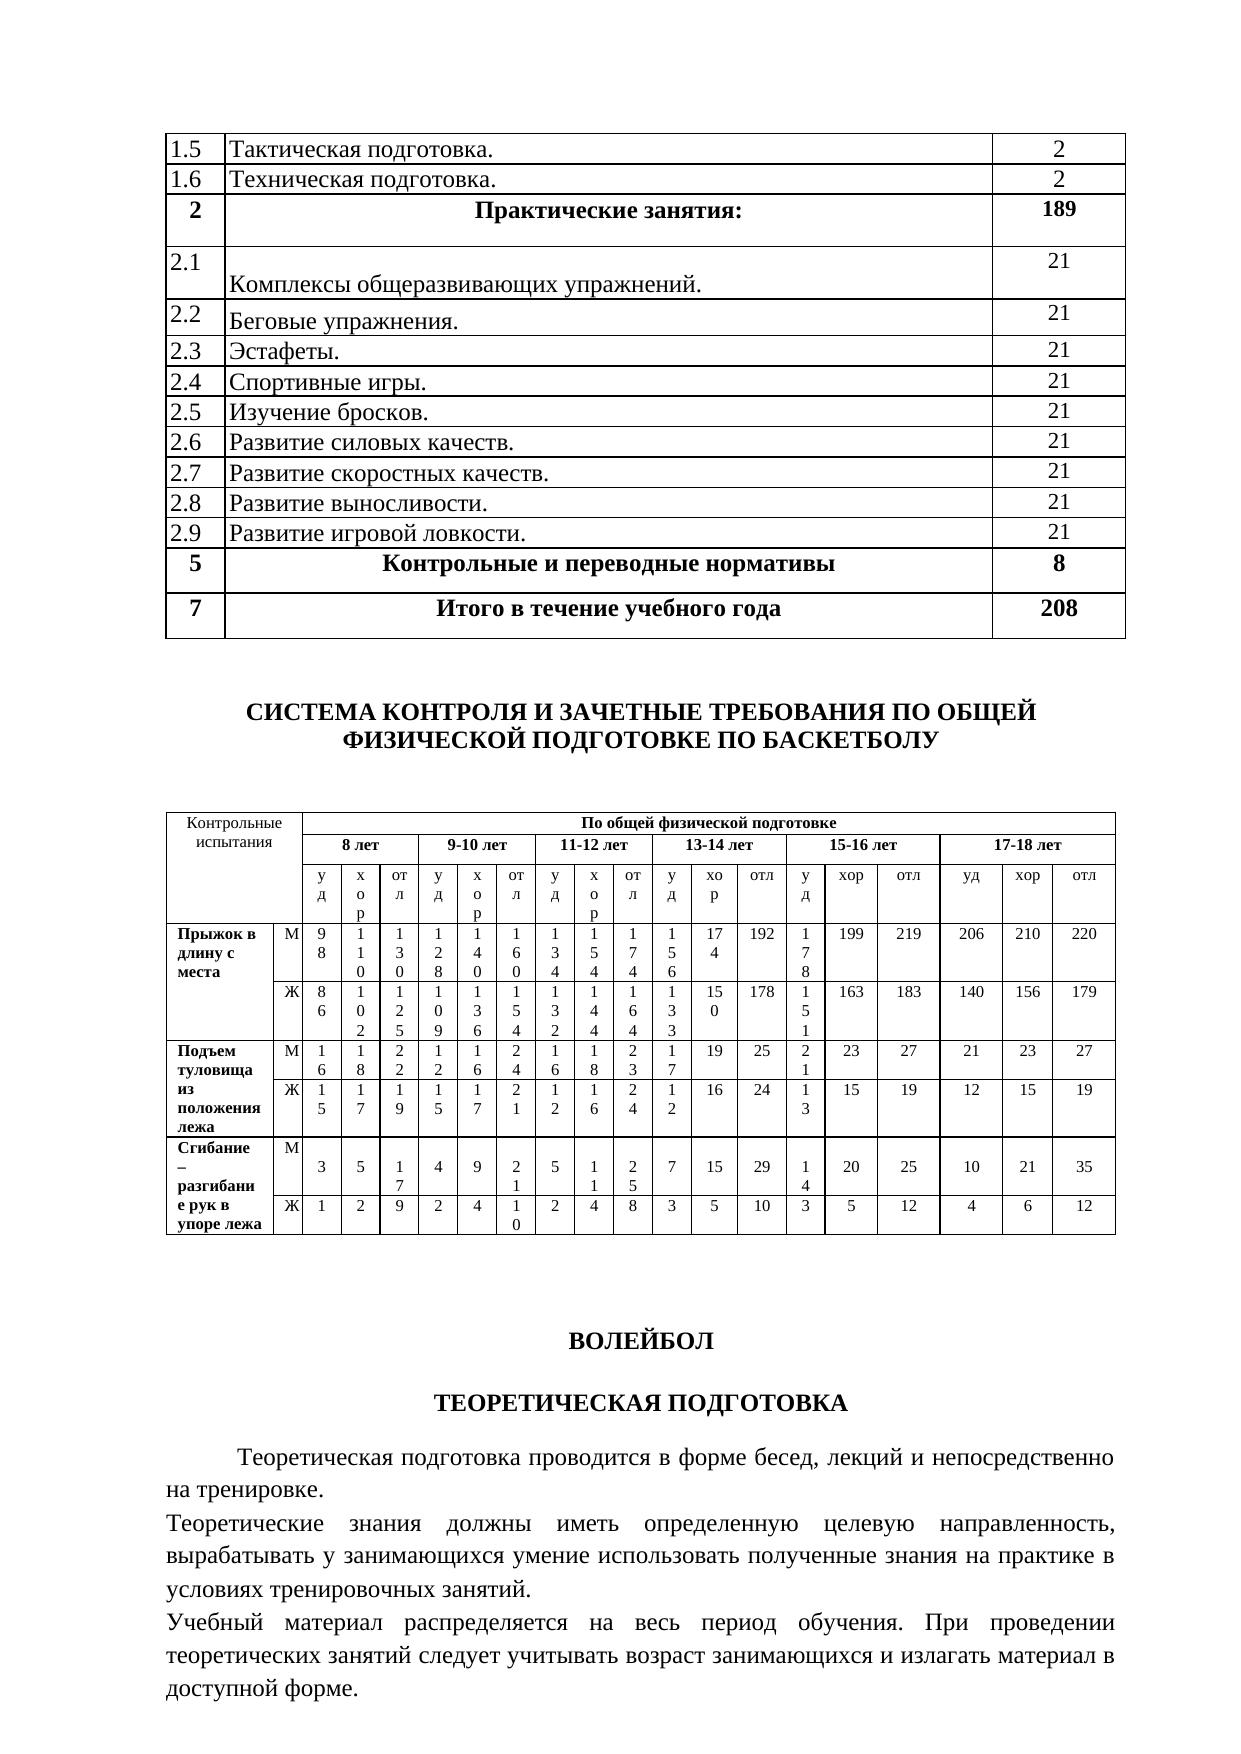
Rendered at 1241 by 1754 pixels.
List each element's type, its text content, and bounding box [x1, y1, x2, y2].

table_cell 3 [303, 1138, 341, 1195]
table_cell 12 [536, 1080, 574, 1136]
table_cell 160 [497, 924, 535, 981]
table_cell 210 [1003, 924, 1052, 981]
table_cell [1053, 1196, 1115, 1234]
text ВОЛЕЙБОЛ [166, 1326, 1116, 1355]
table_cell уд [787, 865, 824, 922]
table_cell 25 [738, 1041, 786, 1079]
text Теоретическая подготовка проводится в форме бесед, лекций и непосредственно на тренировке. [166, 1442, 1116, 1503]
table_cell 13-14 лет [653, 835, 786, 864]
table_cell 21 [993, 397, 1125, 426]
table_cell 4 [458, 1196, 496, 1234]
table_cell 7 [167, 594, 224, 637]
table_cell 5 [167, 549, 224, 592]
table_cell 86 [303, 982, 341, 1039]
table_cell 23 [614, 1041, 652, 1079]
table_cell Комплексы общеразвивающих упражнений. [226, 247, 992, 298]
table_cell Ж [274, 982, 302, 1039]
table_cell 4 [419, 1138, 457, 1195]
table_cell 15 [826, 1080, 877, 1136]
table_cell 24 [497, 1041, 535, 1079]
table_cell 14 [787, 1138, 824, 1195]
table_cell Практические занятия: [226, 195, 992, 246]
table_cell 2.2 [167, 300, 224, 335]
table_cell 2 [536, 1196, 574, 1234]
table_header По общей физической подготовке [303, 813, 1115, 834]
text Теоретические знания должны иметь определенную целевую направленность, вырабатывать у занимающихся умение использовать полученные знания на практике в условиях тренировочных занятий. [166, 1508, 1116, 1602]
table_cell Контрольные и переводные нормативы [226, 549, 992, 592]
table_cell 132 [536, 982, 574, 1039]
table_cell отл [878, 865, 939, 922]
table_cell отл [381, 865, 418, 922]
table_cell 189 [993, 195, 1125, 246]
text ТЕОРЕТИЧЕСКАЯ ПОДГОТОВКА [166, 1388, 1116, 1416]
table_cell 16 [458, 1041, 496, 1079]
table_cell отл [614, 865, 652, 922]
table_cell 22 [381, 1041, 418, 1079]
table_cell 27 [878, 1041, 939, 1079]
table_cell 18 [342, 1041, 379, 1079]
table_cell 12 [878, 1196, 939, 1234]
table_cell 21 [993, 367, 1125, 395]
table_cell 17 [381, 1138, 418, 1195]
table_cell отл [738, 865, 786, 922]
table_cell 9-10 лет [419, 835, 535, 864]
table_cell хор [458, 865, 496, 922]
table_cell 21 [993, 247, 1125, 298]
table_cell 178 [738, 982, 786, 1039]
table_cell 17 [458, 1080, 496, 1136]
table_cell 29 [738, 1138, 786, 1195]
table_cell 21 [993, 488, 1125, 517]
table_cell 133 [653, 982, 691, 1039]
table_cell 140 [458, 924, 496, 981]
table_cell 136 [458, 982, 496, 1039]
table_cell Эстафеты. [226, 336, 992, 365]
table_cell 21 [993, 458, 1125, 486]
table_cell 10 [497, 1196, 535, 1234]
table_cell 156 [1003, 982, 1052, 1039]
table_cell Ж [274, 1080, 302, 1136]
table_cell 16 [303, 1041, 341, 1079]
table_cell 130 [381, 924, 418, 981]
table_cell 23 [1003, 1041, 1052, 1079]
table_cell 23 [826, 1041, 877, 1079]
table_cell уд [419, 865, 457, 922]
table_cell Прыжок в длину с места [167, 924, 273, 1039]
table_cell 4 [941, 1196, 1002, 1234]
table_cell 2.1 [167, 247, 224, 298]
table_cell Ж [274, 1196, 302, 1234]
table_cell Техническая подготовка. [226, 165, 992, 193]
table_cell 220 [1053, 924, 1115, 981]
table_cell 128 [419, 924, 457, 981]
table_cell Беговые упражнения. [226, 300, 992, 335]
table_cell 21 [497, 1138, 535, 1195]
table_cell 17-18 лет [941, 835, 1115, 864]
table_cell Изучение бросков. [226, 397, 992, 426]
table_cell 25 [878, 1138, 939, 1195]
table_cell 192 [738, 924, 786, 981]
table_cell 10 [941, 1138, 1002, 1195]
table_cell 11 [575, 1138, 613, 1195]
table_cell 109 [419, 982, 457, 1039]
table_cell 19 [692, 1041, 737, 1079]
table_cell 134 [536, 924, 574, 981]
table_cell 199 [826, 924, 877, 981]
table_cell 125 [381, 982, 418, 1039]
table_cell Спортивные игры. [226, 367, 992, 395]
table_cell 8 лет [303, 835, 418, 864]
table_cell 140 [941, 982, 1002, 1039]
table_cell 164 [614, 982, 652, 1039]
table_cell 183 [878, 982, 939, 1039]
table_cell 156 [653, 924, 691, 981]
table_cell 15 [419, 1080, 457, 1136]
table_cell 24 [614, 1080, 652, 1136]
table_cell 5 [692, 1196, 737, 1234]
table_cell 144 [575, 982, 613, 1039]
table_cell Тактическая подготовка. [226, 134, 992, 163]
table_cell 19 [1053, 1080, 1115, 1136]
table_header Контрольные испытания [167, 813, 302, 922]
table_cell 150 [692, 982, 737, 1039]
table_cell отл [1053, 865, 1115, 922]
table_cell 19 [878, 1080, 939, 1136]
table_cell 151 [787, 982, 824, 1039]
table_cell 19 [381, 1080, 418, 1136]
table_cell 206 [941, 924, 1002, 981]
table_cell хор [1003, 865, 1052, 922]
table_cell 21 [1003, 1138, 1052, 1195]
table_cell 17 [653, 1041, 691, 1079]
table_cell 21 [993, 518, 1125, 547]
text СИСТЕМА КОНТРОЛЯ И ЗАЧЕТНЫЕ ТРЕБОВАНИЯ ПО ОБЩЕЙ ФИЗИЧЕСКОЙ ПОДГОТОВКЕ ПО БАСКЕТБОЛУ [166, 697, 1116, 754]
table_cell М [274, 1041, 302, 1079]
table_cell Развитие игровой ловкости. [226, 518, 992, 547]
table_cell 3 [787, 1196, 824, 1234]
table_cell 174 [614, 924, 652, 981]
table_cell 5 [342, 1138, 379, 1195]
table_cell 2 [342, 1196, 379, 1234]
table_cell 21 [497, 1080, 535, 1136]
table_cell 18 [575, 1041, 613, 1079]
table_cell 3 [653, 1196, 691, 1234]
table_cell 174 [692, 924, 737, 981]
table_cell 6 [1003, 1196, 1052, 1234]
table_cell 5 [826, 1196, 877, 1234]
table_cell 15 [692, 1138, 737, 1195]
table_cell 15-16 лет [787, 835, 939, 864]
table_cell хор [826, 865, 877, 922]
table_cell 21 [941, 1041, 1002, 1079]
table_cell 21 [993, 300, 1125, 335]
table_cell 208 [993, 594, 1125, 637]
table_cell 21 [993, 427, 1125, 456]
table_cell 27 [1053, 1041, 1115, 1079]
table_cell 7 [653, 1138, 691, 1195]
table_cell Развитие выносливости. [226, 488, 992, 517]
table_cell 5 [536, 1138, 574, 1195]
table_cell 9 [381, 1196, 418, 1234]
table_cell 9 [458, 1138, 496, 1195]
table_cell 11-12 лет [536, 835, 652, 864]
table_cell 8 [614, 1196, 652, 1234]
table_cell 12 [941, 1080, 1002, 1136]
table_cell 1 [303, 1196, 341, 1234]
table_cell 154 [497, 982, 535, 1039]
table_cell 17 [342, 1080, 379, 1136]
table_cell уд [536, 865, 574, 922]
table_cell М [274, 1138, 302, 1195]
table_cell 21 [787, 1041, 824, 1079]
table_cell 16 [536, 1041, 574, 1079]
table_cell 12 [653, 1080, 691, 1136]
table_cell хор [692, 865, 737, 922]
table_cell 102 [342, 982, 379, 1039]
table_cell 15 [303, 1080, 341, 1136]
table_cell 154 [575, 924, 613, 981]
table_cell М [274, 924, 302, 981]
table_cell 2 [167, 195, 224, 246]
table_cell уд [941, 865, 1002, 922]
table_cell 24 [738, 1080, 786, 1136]
table_cell 35 [1053, 1138, 1115, 1195]
table_cell 15 [1003, 1080, 1052, 1136]
table_cell 10 [738, 1196, 786, 1234]
table_cell уд [653, 865, 691, 922]
table_cell 98 [303, 924, 341, 981]
table_cell 20 [826, 1138, 877, 1195]
table_cell 2 [419, 1196, 457, 1234]
table_cell 8 [993, 549, 1125, 592]
table_cell Подъем туловища из положения лежа [167, 1041, 273, 1136]
table_cell 25 [614, 1138, 652, 1195]
table_cell хор [342, 865, 379, 922]
table_cell 16 [692, 1080, 737, 1136]
table_cell хор [575, 865, 613, 922]
table_cell 219 [878, 924, 939, 981]
table_cell 12 [419, 1041, 457, 1079]
table_cell 13 [787, 1080, 824, 1136]
table_cell уд [303, 865, 341, 922]
table_cell Итого в течение учебного года [226, 594, 992, 637]
table_cell 16 [575, 1080, 613, 1136]
text Учебный материал распределяется на весь период обучения. При проведении теоретических занятий следует учитывать возраст занимающихся и излагать материал в доступной форме. [166, 1607, 1116, 1701]
table_cell 178 [787, 924, 824, 981]
table_cell Развитие скоростных качеств. [226, 458, 992, 486]
table_cell 110 [342, 924, 379, 981]
table_cell Сгибание –разгибание рук в упоре лежа [167, 1138, 273, 1234]
table_cell 163 [826, 982, 877, 1039]
table_cell 179 [1053, 982, 1115, 1039]
table_cell отл [497, 865, 535, 922]
table_cell 4 [575, 1196, 613, 1234]
table_cell 21 [993, 336, 1125, 365]
table_cell Развитие силовых качеств. [226, 427, 992, 456]
